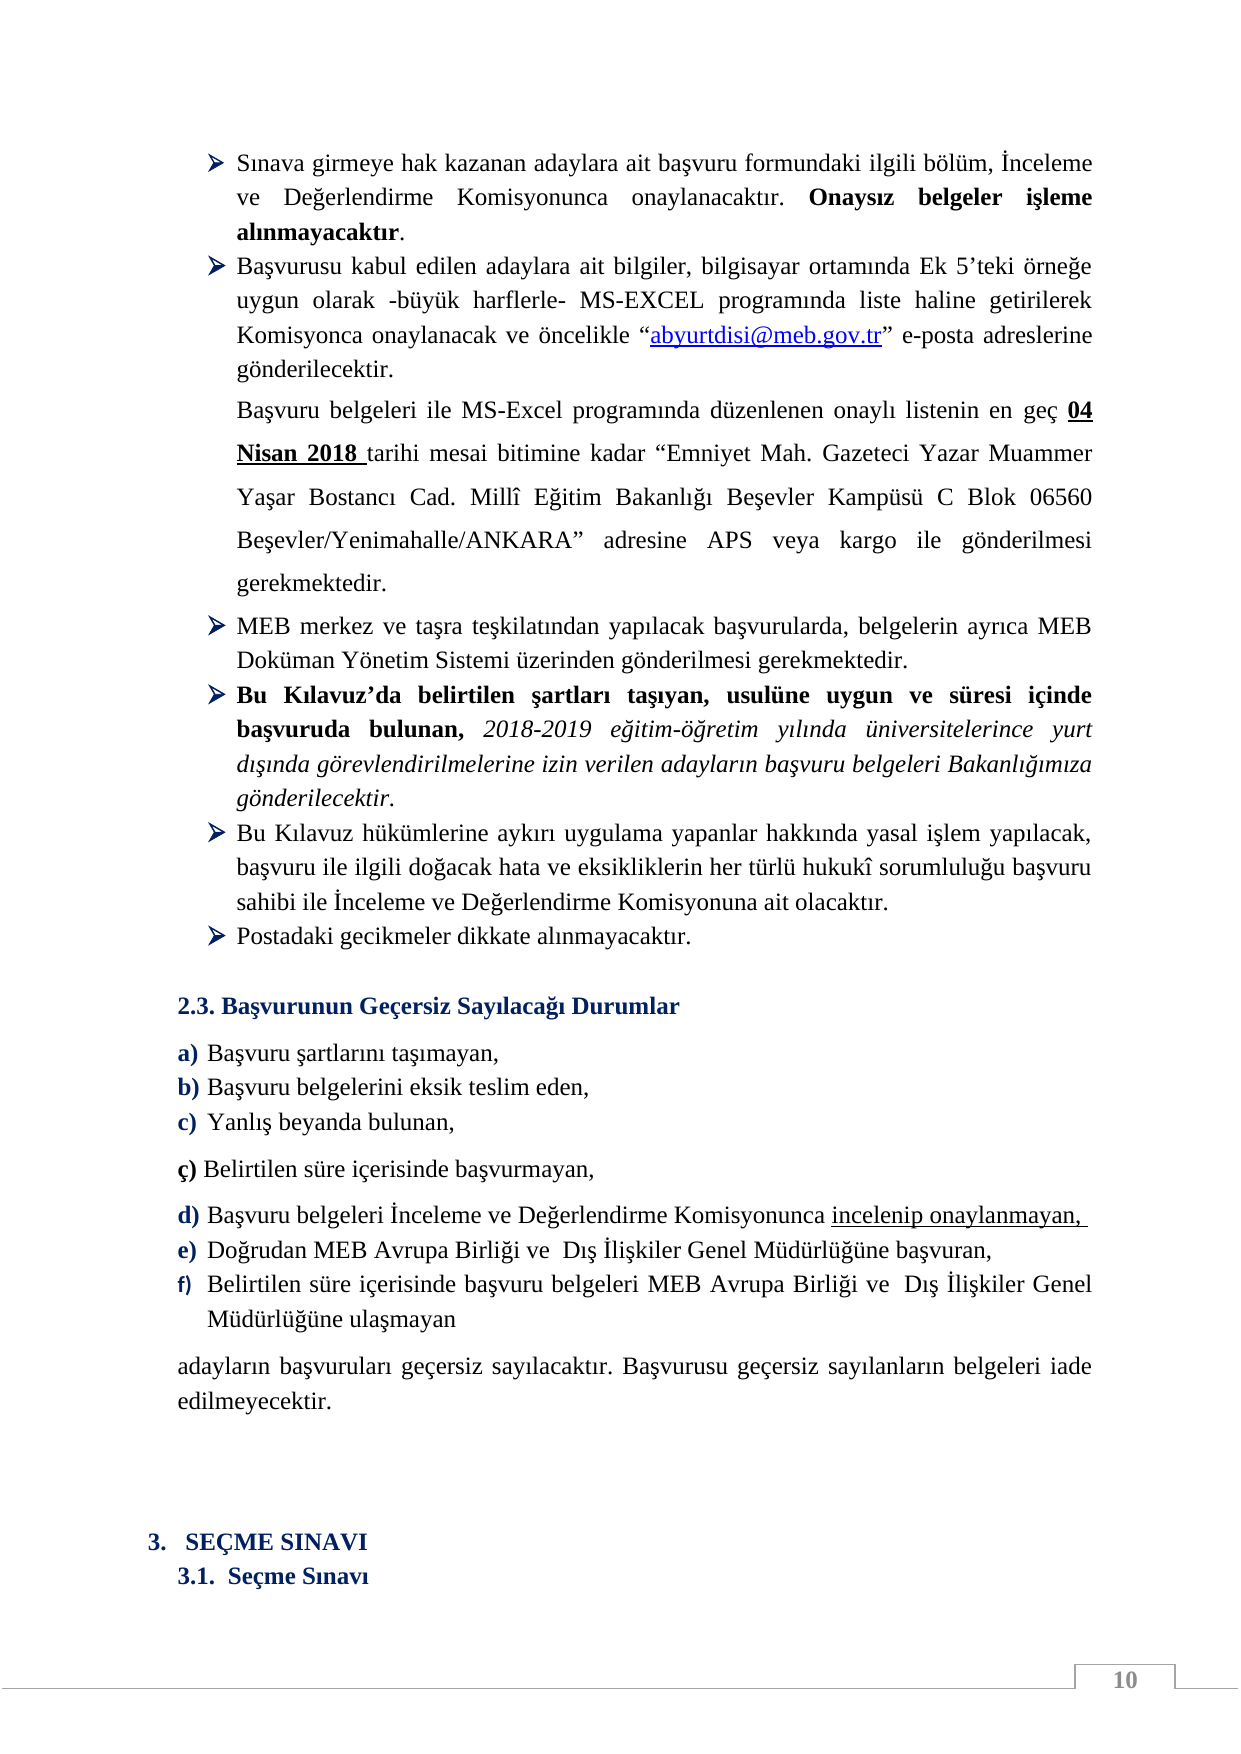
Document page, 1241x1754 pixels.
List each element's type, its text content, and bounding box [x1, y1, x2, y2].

list Bu Kılavuz’da belirtilen şartları taşıyan, usulüne uygun ve süresi içinde başvuruda bulunan, 2018-2019 eğitim-öğretim yılında üniversitelerince yurt dışında görevlendirilmelerine izin verilen adayların başvuru belgeleri Bakanlığımıza gönderilecektir. [207, 680, 1092, 812]
list Bu Kılavuz hükümlerine aykırı uygulama yapanlar hakkında yasal işlem yapılacak, başvuru ile ilgili doğacak hata ve eksikliklerin her türlü hukukî sorumluluğu başvuru sahibi ile İnceleme ve Değerlendirme Komisyonuna ait olacaktır. [207, 818, 1092, 916]
list Yanlış beyanda bulunan, [177, 1107, 1092, 1135]
list Belirtilen süre içerisinde başvuru belgeleri MEB Avrupa Birliği ve Dış İlişkiler Genel Müdürlüğüne ulaşmayan [177, 1269, 1092, 1333]
text adayların başvuruları geçersiz sayılacaktır. Başvurusu geçersiz sayılanların belgeleri iade edilmeyecektir. [177, 1351, 1092, 1414]
list SEÇME SINAVI [148, 1527, 1092, 1556]
text ç) Belirtilen süre içerisinde başvurmayan, [177, 1154, 1092, 1182]
list MEB merkez ve taşra teşkilatından yapılacak başvurularda, belgelerin ayrıca MEB Doküman Yönetim Sistemi üzerinden gönderilmesi gerekmektedir. [207, 611, 1092, 674]
list Başvuru şartlarını taşımayan, [177, 1038, 1092, 1066]
list Sınava girmeye hak kazanan adaylara ait başvuru formundaki ilgili bölüm, İnceleme ve Değerlendirme Komisyonunca onaylanacaktır. Onaysız belgeler işleme alınmayacaktır. [207, 148, 1092, 245]
list Doğrudan MEB Avrupa Birliği ve Dış İlişkiler Genel Müdürlüğüne başvuran, [177, 1235, 1092, 1264]
list Seçme Sınavı [177, 1561, 1092, 1590]
list Başvuru belgeleri İnceleme ve Değerlendirme Komisyonunca incelenip onaylanmayan, [177, 1201, 1092, 1229]
text Başvuru belgeleri ile MS-Excel programında düzenlenen onaylı listenin en geç 04 Nisan 2018 tarihi mesai bitimine kadar “Emniyet Mah. Gazeteci Yazar Muammer Yaşar Bostancı Cad. Millî Eğitim Bakanlığı Beşevler Kampüsü C Blok 06560 Beşevler/Yenimahalle/ANKARA” adresine APS veya kargo ile gönderilmesi gerekmektedir. [236, 395, 1092, 597]
list Başvurusu kabul edilen adaylara ait bilgiler, bilgisayar ortamında Ek 5’teki örneğe uygun olarak -büyük harflerle- MS-EXCEL programında liste haline getirilerek Komisyonca onaylanacak ve öncelikle “abyurtdisi@meb.gov.tr” e-posta adreslerine gönderilecektir. [207, 251, 1092, 383]
list Başvuru belgelerini eksik teslim eden, [177, 1072, 1092, 1101]
text 2.3. Başvurunun Geçersiz Sayılacağı Durumlar [177, 991, 1092, 1019]
list Postadaki gecikmeler dikkate alınmayacaktır. [207, 921, 1092, 950]
